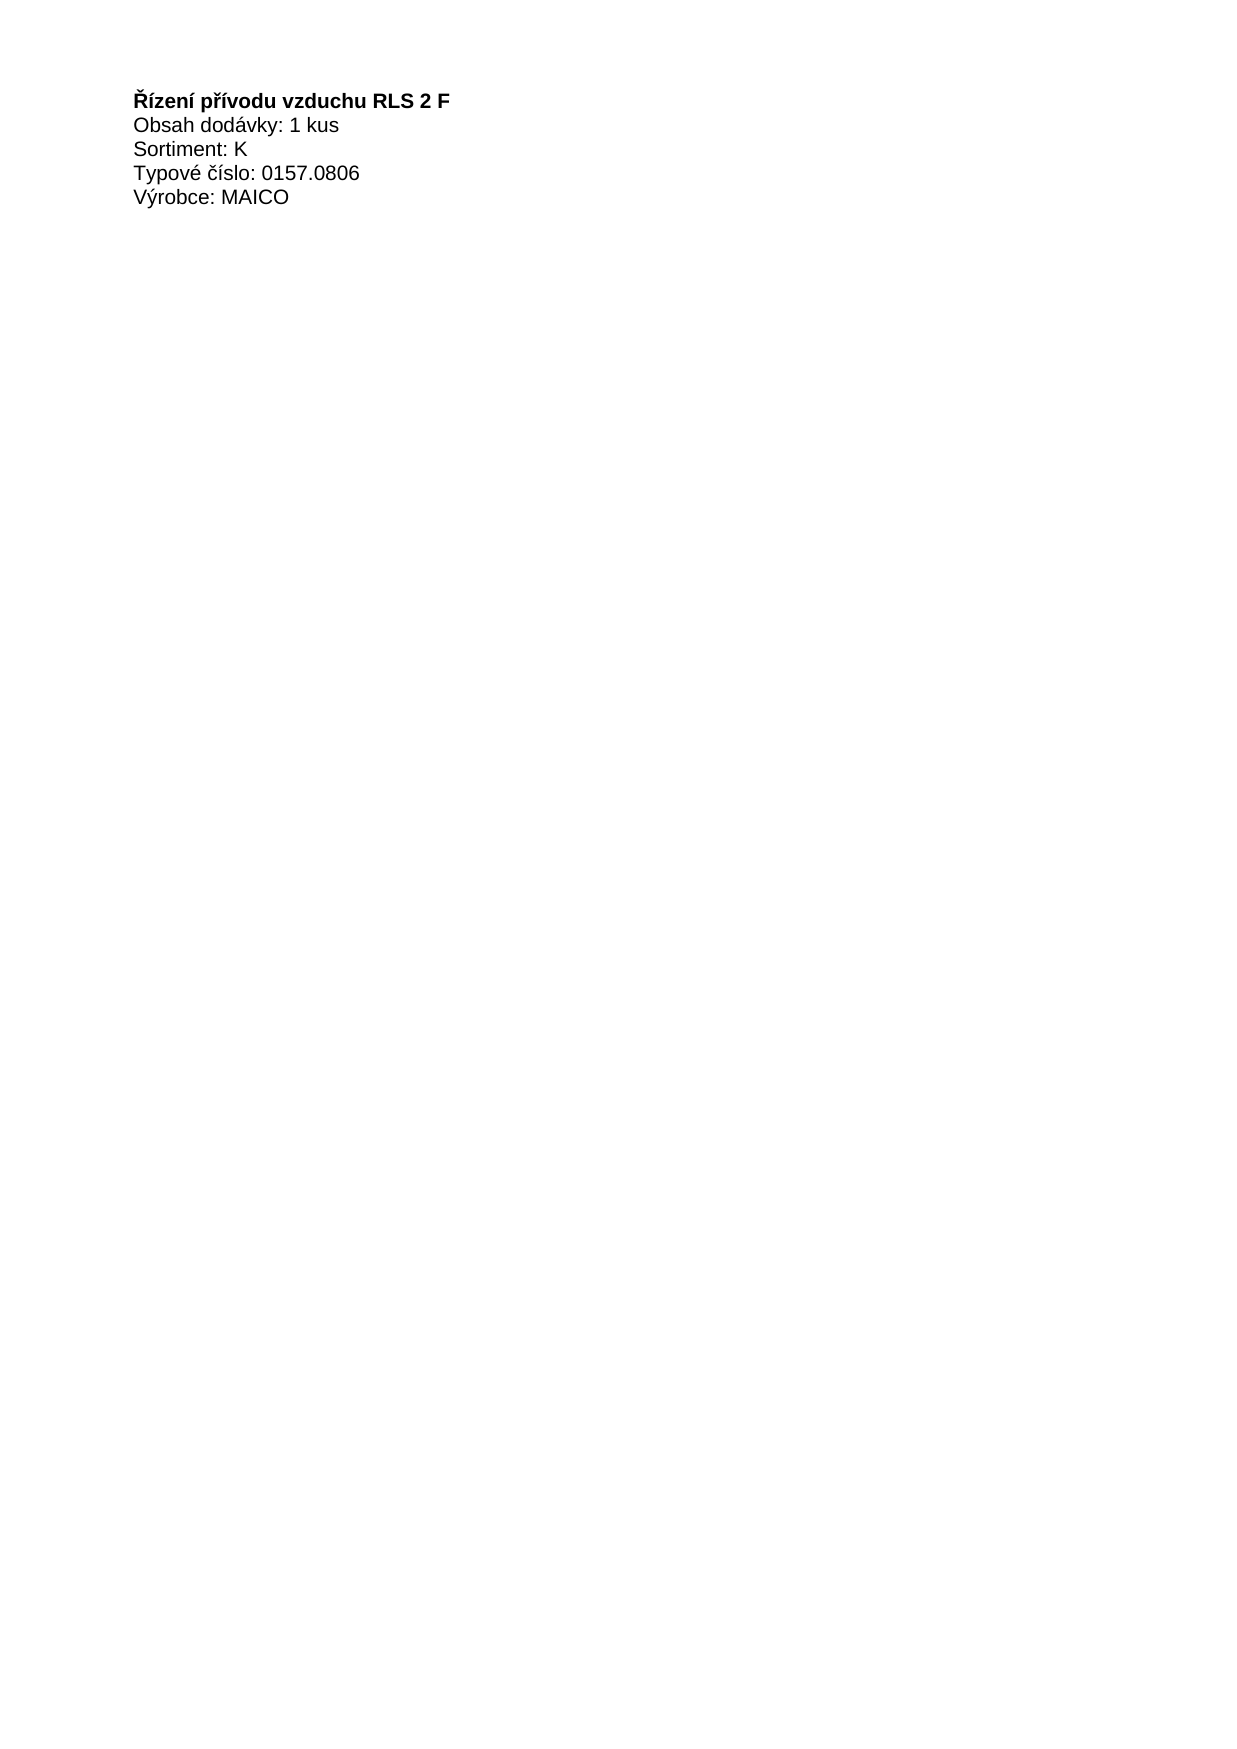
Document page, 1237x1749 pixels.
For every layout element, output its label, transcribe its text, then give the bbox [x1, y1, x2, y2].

text Řízení přívodu vzduchu RLS 2 FObsah dodávky: 1 kusSortiment: K Typové číslo: 0157.0806Výrobce: MAICO [133, 89, 1148, 208]
